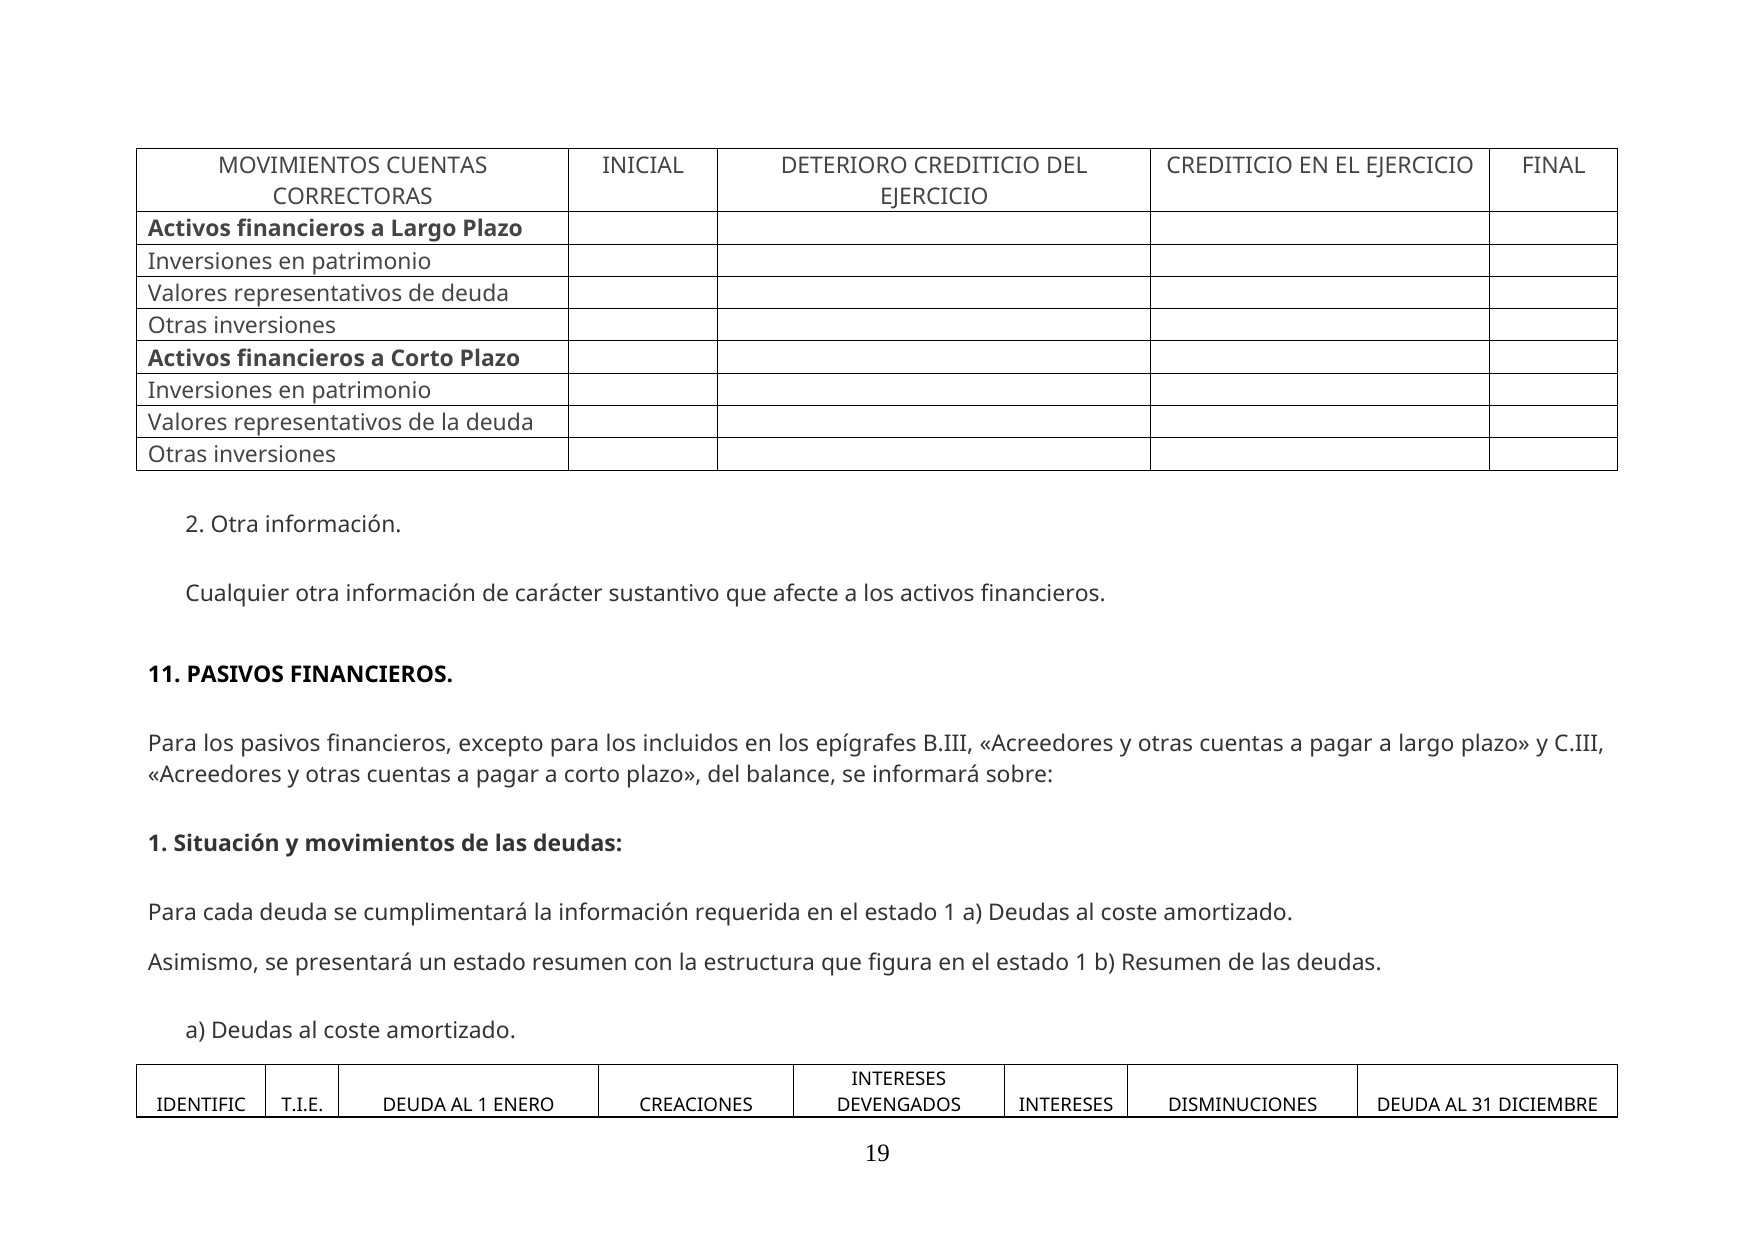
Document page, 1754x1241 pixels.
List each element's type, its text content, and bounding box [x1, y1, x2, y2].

table_cell [569, 374, 717, 405]
table_cell [1151, 277, 1489, 308]
table_header SALDO FINAL [1490, 149, 1617, 211]
table_cell [718, 341, 1150, 373]
table_cell [1151, 341, 1489, 373]
text Asimismo, se presentará un estado resumen con la estructura que figura en el estado 1 b) Resumen de las deudas. [148, 946, 1606, 977]
table_cell [569, 341, 717, 373]
table_cell [569, 406, 717, 437]
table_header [718, 149, 1150, 211]
table_cell [1490, 245, 1617, 276]
table_cell Valores representativos de la deuda [137, 406, 568, 437]
table_cell [569, 309, 717, 340]
table_cell [569, 277, 717, 308]
text Para cada deuda se cumplimentará la información requerida en el estado ) Deudas al coste amortizado. [148, 896, 1606, 927]
table_header CREACIONES [599, 1065, 793, 1116]
text 1. Situación y movimientos de las deudas: [148, 827, 1606, 858]
table_header DEUDA AL 1 ENERO [339, 1065, 598, 1116]
table_cell Inversiones en patrimonio [137, 374, 568, 405]
table_cell [718, 438, 1150, 469]
table_cell [718, 309, 1150, 340]
table_cell [1490, 212, 1617, 243]
table_cell [1151, 212, 1489, 243]
table_cell Activos financieros a Largo Plazo [137, 212, 568, 243]
table_cell Otras inversiones [137, 309, 568, 340]
table_cell [569, 438, 717, 469]
table_cell [1151, 438, 1489, 469]
table_cell [1490, 341, 1617, 373]
text Cualquier otra información de carácter sustantivo que afecte a los activos financieros. [148, 577, 1606, 608]
table_cell [569, 212, 717, 243]
table_cell [1151, 406, 1489, 437]
table_cell [1490, 309, 1617, 340]
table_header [1151, 149, 1489, 211]
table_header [1005, 1065, 1127, 1116]
table_cell Activos financieros a Corto Plazo [137, 341, 568, 373]
table_cell [1151, 245, 1489, 276]
table_header DISMINUCIONES [1128, 1065, 1357, 1116]
table_header DEUDA AL 31 DICIEMBRE [1358, 1065, 1617, 1116]
table_cell [569, 245, 717, 276]
table_cell [1490, 406, 1617, 437]
table_cell Valores representativos de deuda [137, 277, 568, 308]
table_header INTERESES DEVENGADOS [794, 1065, 1004, 1116]
table_cell [1490, 277, 1617, 308]
table_header IDENTIFIC DEUDA [137, 1065, 265, 1116]
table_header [137, 149, 568, 211]
text 11. PASIVOS FINANCIEROS. [148, 658, 1606, 689]
table_cell [1151, 374, 1489, 405]
table_header SALDO INICIAL [569, 149, 717, 211]
table_cell [1490, 374, 1617, 405]
table_cell [718, 245, 1150, 276]
table_cell [718, 406, 1150, 437]
table_cell [718, 374, 1150, 405]
text Para los pasivos financieros, excepto para los incluidos en los epígrafes B.III, «Acreedores y otras cuentas a pagar a largo plazo» y C.III, «Acreedores y otras cuentas a pagar a corto plazo», del balance, se informará sobre: [148, 727, 1606, 789]
table_cell [1490, 438, 1617, 469]
text 2. Otra información. [148, 508, 1606, 539]
table_cell Otras inversiones [137, 438, 568, 469]
table_cell Inversiones en patrimonio [137, 245, 568, 276]
table_cell [718, 277, 1150, 308]
table_cell [1151, 309, 1489, 340]
table_cell [718, 212, 1150, 243]
table_header T.I.E. [266, 1065, 338, 1116]
text a) Deudas al coste amortizado. [148, 1014, 1606, 1046]
